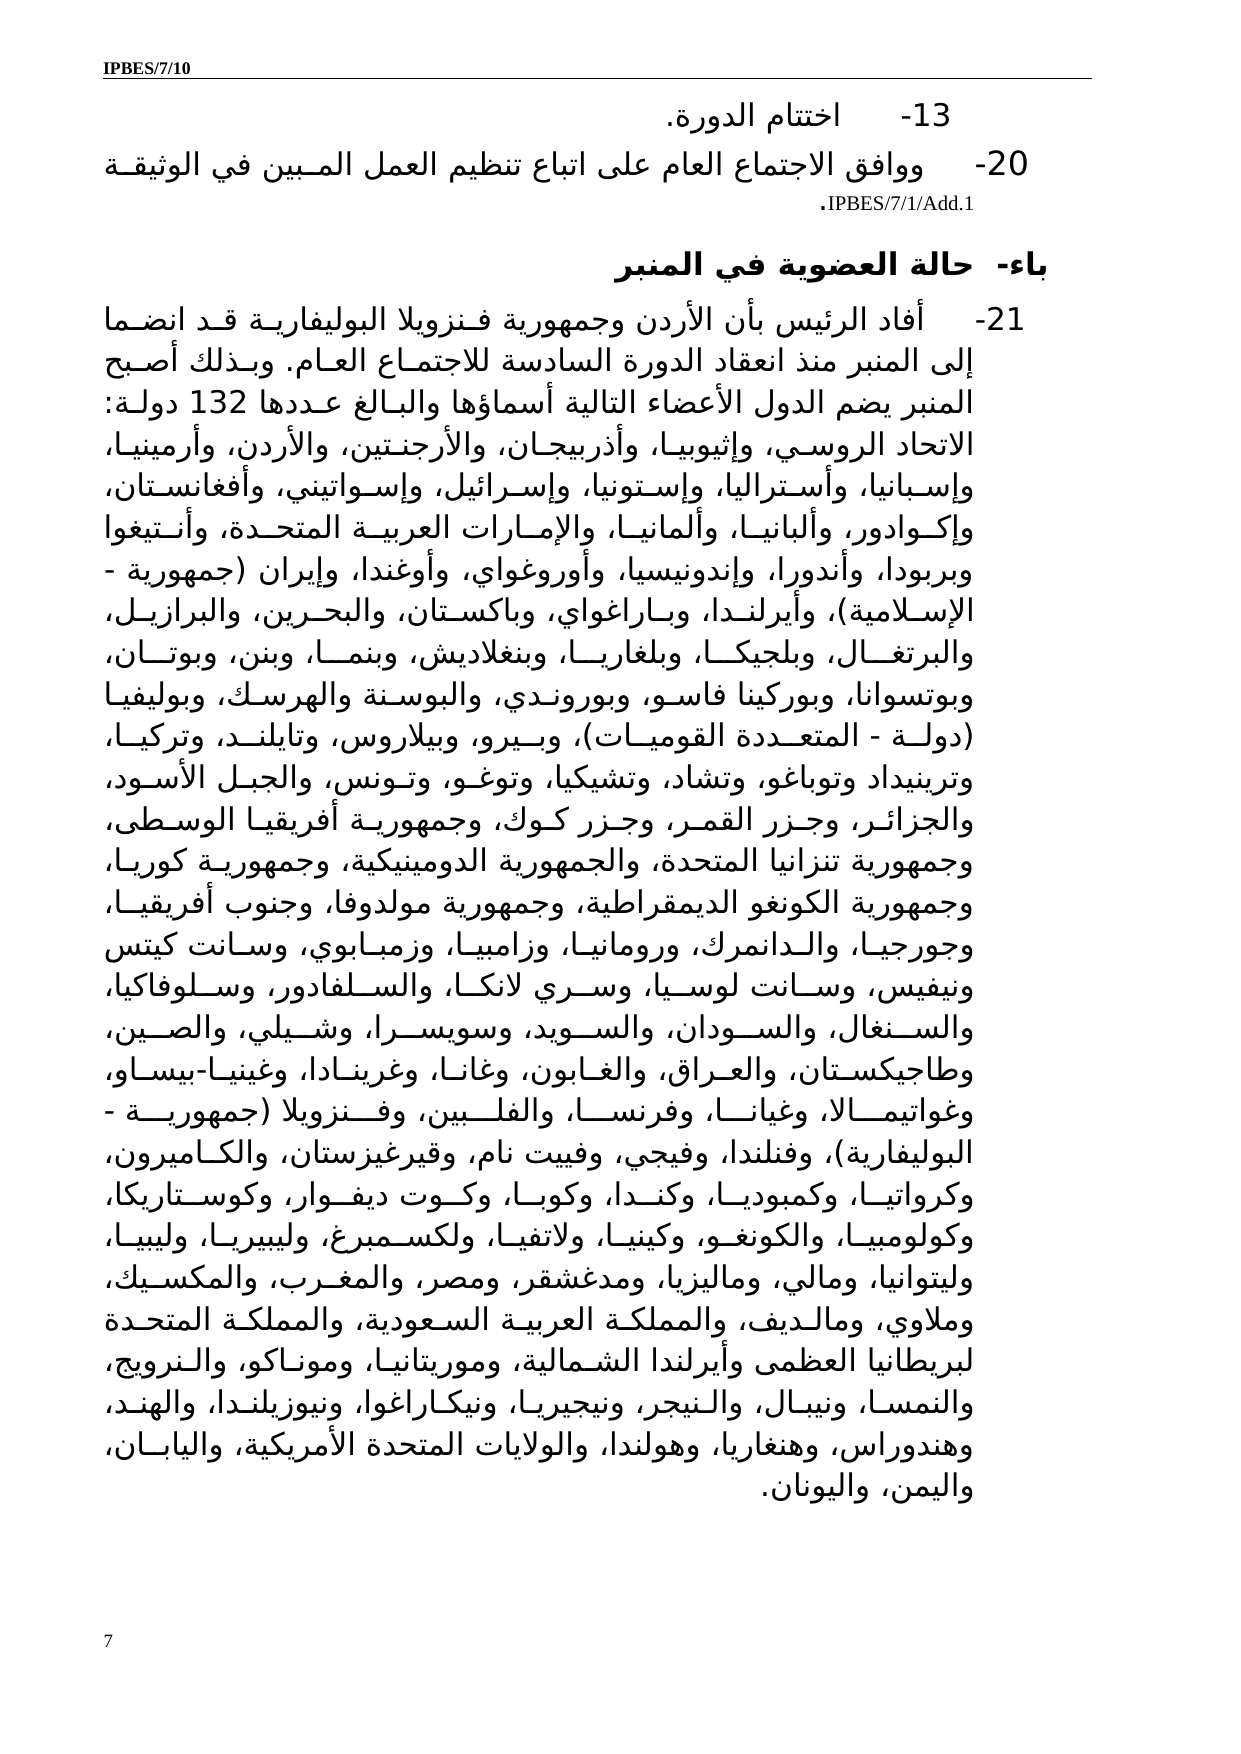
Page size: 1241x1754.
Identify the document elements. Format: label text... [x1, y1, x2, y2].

list اختتام الدورة. [103, 94, 901, 134]
text باء- حالة العضوية في المنبر [103, 242, 1048, 284]
list ووافق الاجتماع العام على اتباع تنظيم العمل المبين في الوثيقة IPBES/7/1/Add.1. [103, 147, 974, 217]
list أفاد الرئيس بأن الأردن وجمهورية فنزويلا البوليفارية قد انضما إلى المنبر منذ انعقاد الدورة السادسة للاجتماع العام. وبذلك أصبح المنبر يضم الدول الأعضاء التالية أسماؤها والبالغ عددها 132 دولة: الاتحاد الروسي، وإثيوبيا، وأذربيجان، والأرجنتين، والأردن، وأرمينيا، وإسبانيا، وأستراليا، وإستونيا، وإسرائيل، وإسواتيني، وأفغانستان، وإكوادور، وألبانيا، وألمانيا، والإمارات العربية المتحدة، وأنتيغوا وبربودا، وأندورا، وإندونيسيا، وأوروغواي، وأوغندا، وإيران (جمهورية - الإسلامية)، وأيرلندا، وباراغواي، وباكستان، والبحرين، والبرازيل، والبرتغال، وبلجيكا، وبلغاريا، وبنغلاديش، وبنما، وبنن، وبوتان، وبوتسوانا، وبوركينا فاسو، وبوروندي، والبوسنة والهرسك، وبوليفيا (دولة - المتعددة القوميات)، وبيرو، وبيلاروس، وتايلند، وتركيا، وترينيداد وتوباغو، وتشاد، وتشيكيا، وتوغو، وتونس، والجبل الأسود، والجزائر، وجزر القمر، وجزر كوك، وجمهورية أفريقيا الوسطى، وجمهورية تنزانيا المتحدة، والجمهورية الدومينيكية، وجمهورية كوريا، وجمهورية الكونغو الديمقراطية، وجمهورية مولدوفا، وجنوب أفريقيا، وجورجيا، والدانمرك، ورومانيا، وزامبيا، وزمبابوي، وسانت كيتس ونيفيس، وسانت لوسيا، وسري لانكا، والسلفادور، وسلوفاكيا، والسنغال، والسودان، والسويد، وسويسرا، وشيلي، والصين، وطاجيكستان، والعراق، والغابون، وغانا، وغرينادا، وغينيا-بيساو، وغواتيمالا، وغيانا، وفرنسا، والفلبين، وفنزويلا (جمهورية - البوليفارية)، وفنلندا، وفيجي، وفييت نام، وقيرغيزستان، والكاميرون، وكرواتيا، وكمبوديا، وكندا، وكوبا، وكوت ديفوار، وكوستاريكا، وكولومبيا، والكونغو، وكينيا، ولاتفيا، ولكسمبرغ، وليبيريا، وليبيا، وليتوانيا، ومالي، وماليزيا، ومدغشقر، ومصر، والمغرب، والمكسيك، وملاوي، ومالديف، والمملكة العربية السعودية، والمملكة المتحدة لبريطانيا العظمى وأيرلندا الشمالية، وموريتانيا، وموناكو، والنرويج، والنمسا، ونيبال، والنيجر، ونيجيريا، ونيكاراغوا، ونيوزيلندا، والهند، وهندوراس، وهنغاريا، وهولندا، والولايات المتحدة الأمريكية، واليابان، واليمن، واليونان. [103, 297, 974, 1505]
